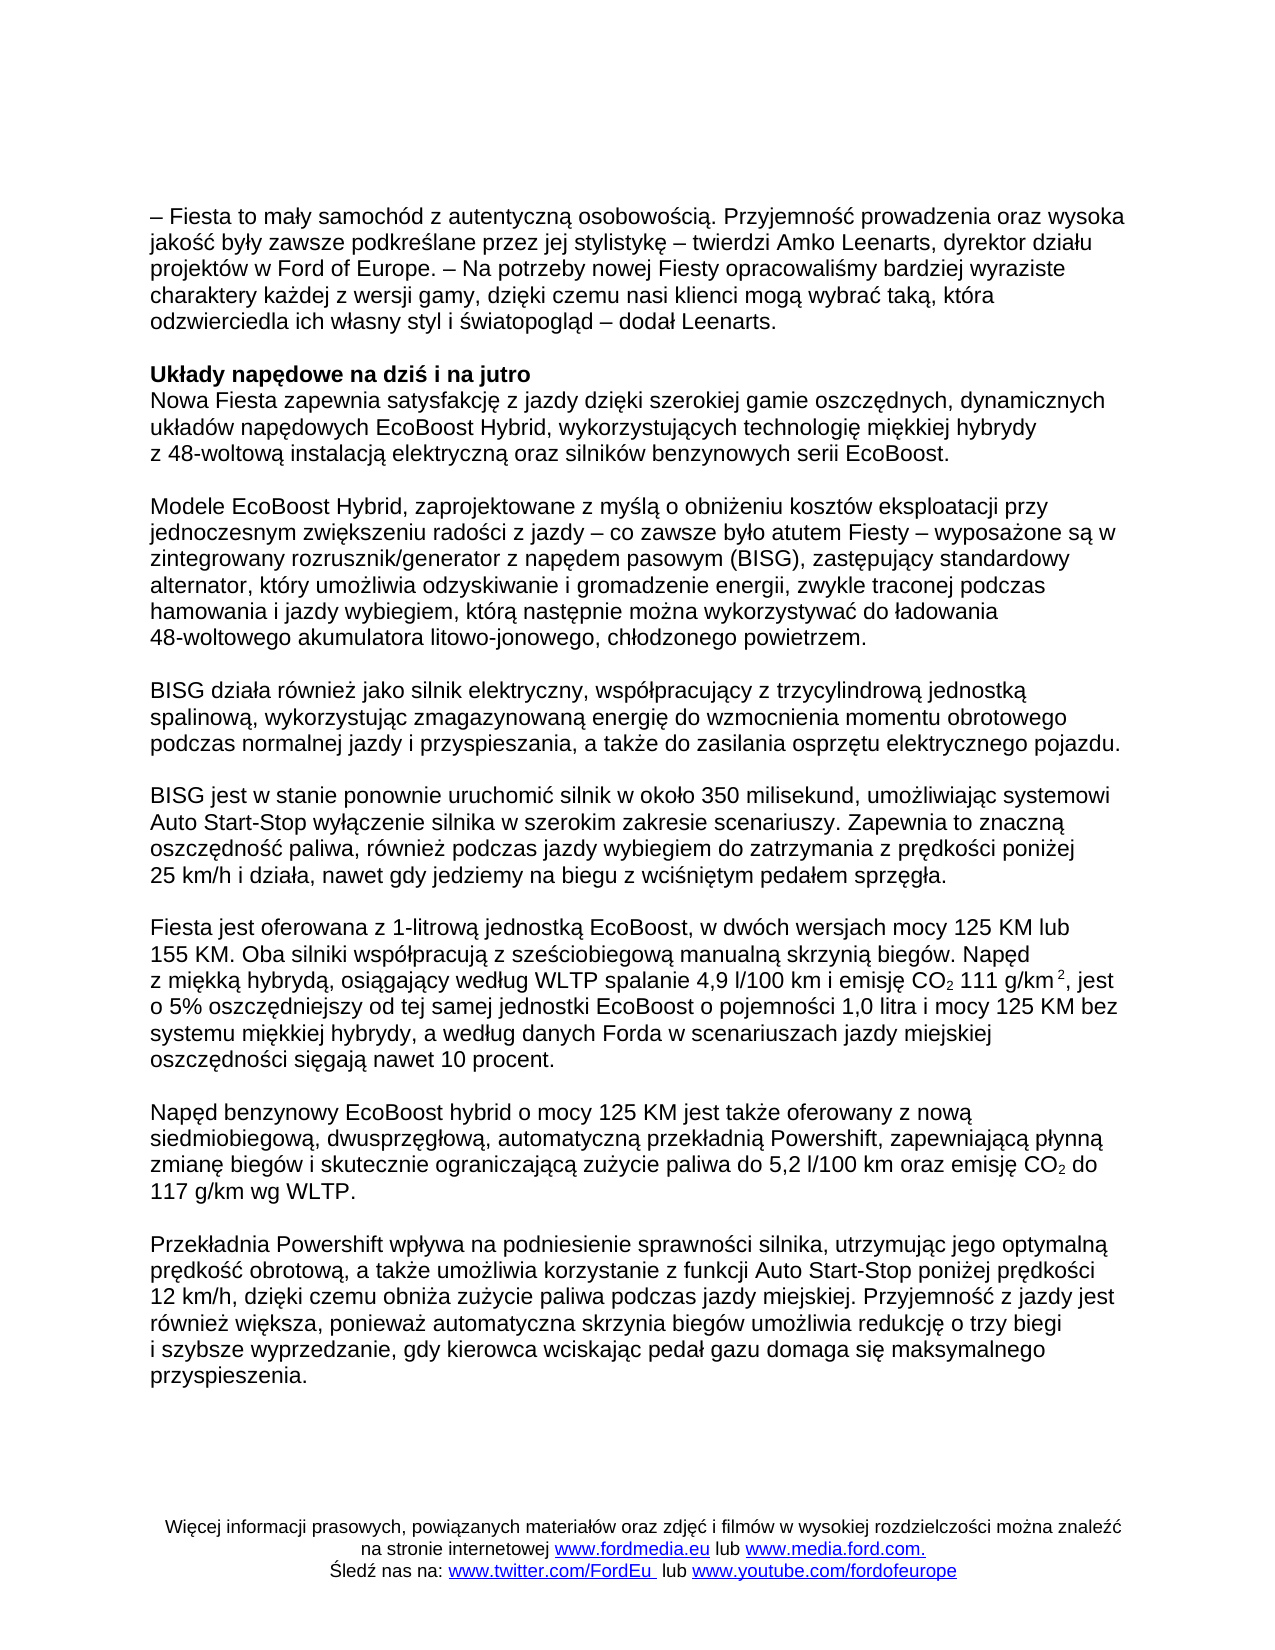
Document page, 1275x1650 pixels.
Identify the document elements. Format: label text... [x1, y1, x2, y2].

text Nowa Fiesta zapewnia satysfakcję z jazdy dzięki szerokiej gamie oszczędnych, dynamicznych układów napędowych EcoBoost Hybrid, wykorzystujących technologię miękkiej hybrydy z 48-woltową instalacją elektryczną oraz silników benzynowych serii EcoBoost. [150, 387, 1125, 466]
text Układy napędowe na dziś i na jutro [150, 361, 1125, 387]
text Napęd benzynowy EcoBoost hybrid o mocy 125 KM jest także oferowany z nową siedmiobiegową, dwusprzęgłową, automatyczną przekładnią Powershift, zapewniającą płynną zmianę biegów i skutecznie ograniczającą zużycie paliwa do 5,2 l/100 km oraz emisję CO2 do 117 g/km wg WLTP. [150, 1099, 1125, 1204]
text BISG działa również jako silnik elektryczny, współpracujący z trzycylindrową jednostką spalinową, wykorzystując zmagazynowaną energię do wzmocnienia momentu obrotowego podczas normalnej jazdy i przyspieszania, a także do zasilania osprzętu elektrycznego pojazdu. [150, 677, 1125, 756]
text – Fiesta to mały samochód z autentyczną osobowością. Przyjemność prowadzenia oraz wysoka jakość były zawsze podkreślane przez jej stylistykę – twierdzi Amko Leenarts, dyrektor działu projektów w Ford of Europe. – Na potrzeby nowej Fiesty opracowaliśmy bardziej wyraziste charaktery każdej z wersji gamy, dzięki czemu nasi klienci mogą wybrać taką, która odzwierciedla ich własny styl i światopogląd – dodał Leenarts. [150, 203, 1125, 334]
text Przekładnia Powershift wpływa na podniesienie sprawności silnika, utrzymując jego optymalną prędkość obrotową, a także umożliwia korzystanie z funkcji Auto Start-Stop poniżej prędkości 12 km/h, dzięki czemu obniża zużycie paliwa podczas jazdy miejskiej. Przyjemność z jazdy jest również większa, ponieważ automatyczna skrzynia biegów umożliwia redukcję o trzy biegi i szybsze wyprzedzanie, gdy kierowca wciskając pedał gazu domaga się maksymalnego przyspieszenia. [150, 1231, 1125, 1389]
text Fiesta jest oferowana z 1-litrową jednostką EcoBoost, w dwóch wersjach mocy 125 KM lub 155 KM. Oba silniki współpracują z sześciobiegową manualną skrzynią biegów. Napęd z miękką hybrydą, osiągający według WLTP spalanie 4,9 l/100 km i emisję CO2 111 g/km 2, jest o 5% oszczędniejszy od tej samej jednostki EcoBoost o pojemności 1,0 litra i mocy 125 KM bez systemu miękkiej hybrydy, a według danych Forda w scenariuszach jazdy miejskiej oszczędności sięgają nawet 10 procent. [150, 914, 1125, 1072]
text BISG jest w stanie ponownie uruchomić silnik w około 350 milisekund, umożliwiając systemowi Auto Start-Stop wyłączenie silnika w szerokim zakresie scenariuszy. Zapewnia to znaczną oszczędność paliwa, również podczas jazdy wybiegiem do zatrzymania z prędkości poniżej 25 km/h i działa, nawet gdy jedziemy na biegu z wciśniętym pedałem sprzęgła. [150, 782, 1125, 888]
text Modele EcoBoost Hybrid, zaprojektowane z myślą o obniżeniu kosztów eksploatacji przy jednoczesnym zwiększeniu radości z jazdy – co zawsze było atutem Fiesty – wyposażone są w zintegrowany rozrusznik/generator z napędem pasowym (BISG), zastępujący standardowy alternator, który umożliwia odzyskiwanie i gromadzenie energii, zwykle traconej podczas hamowania i jazdy wybiegiem, którą następnie można wykorzystywać do ładowania 48-woltowego akumulatora litowo-jonowego, chłodzonego powietrzem. [150, 493, 1125, 651]
